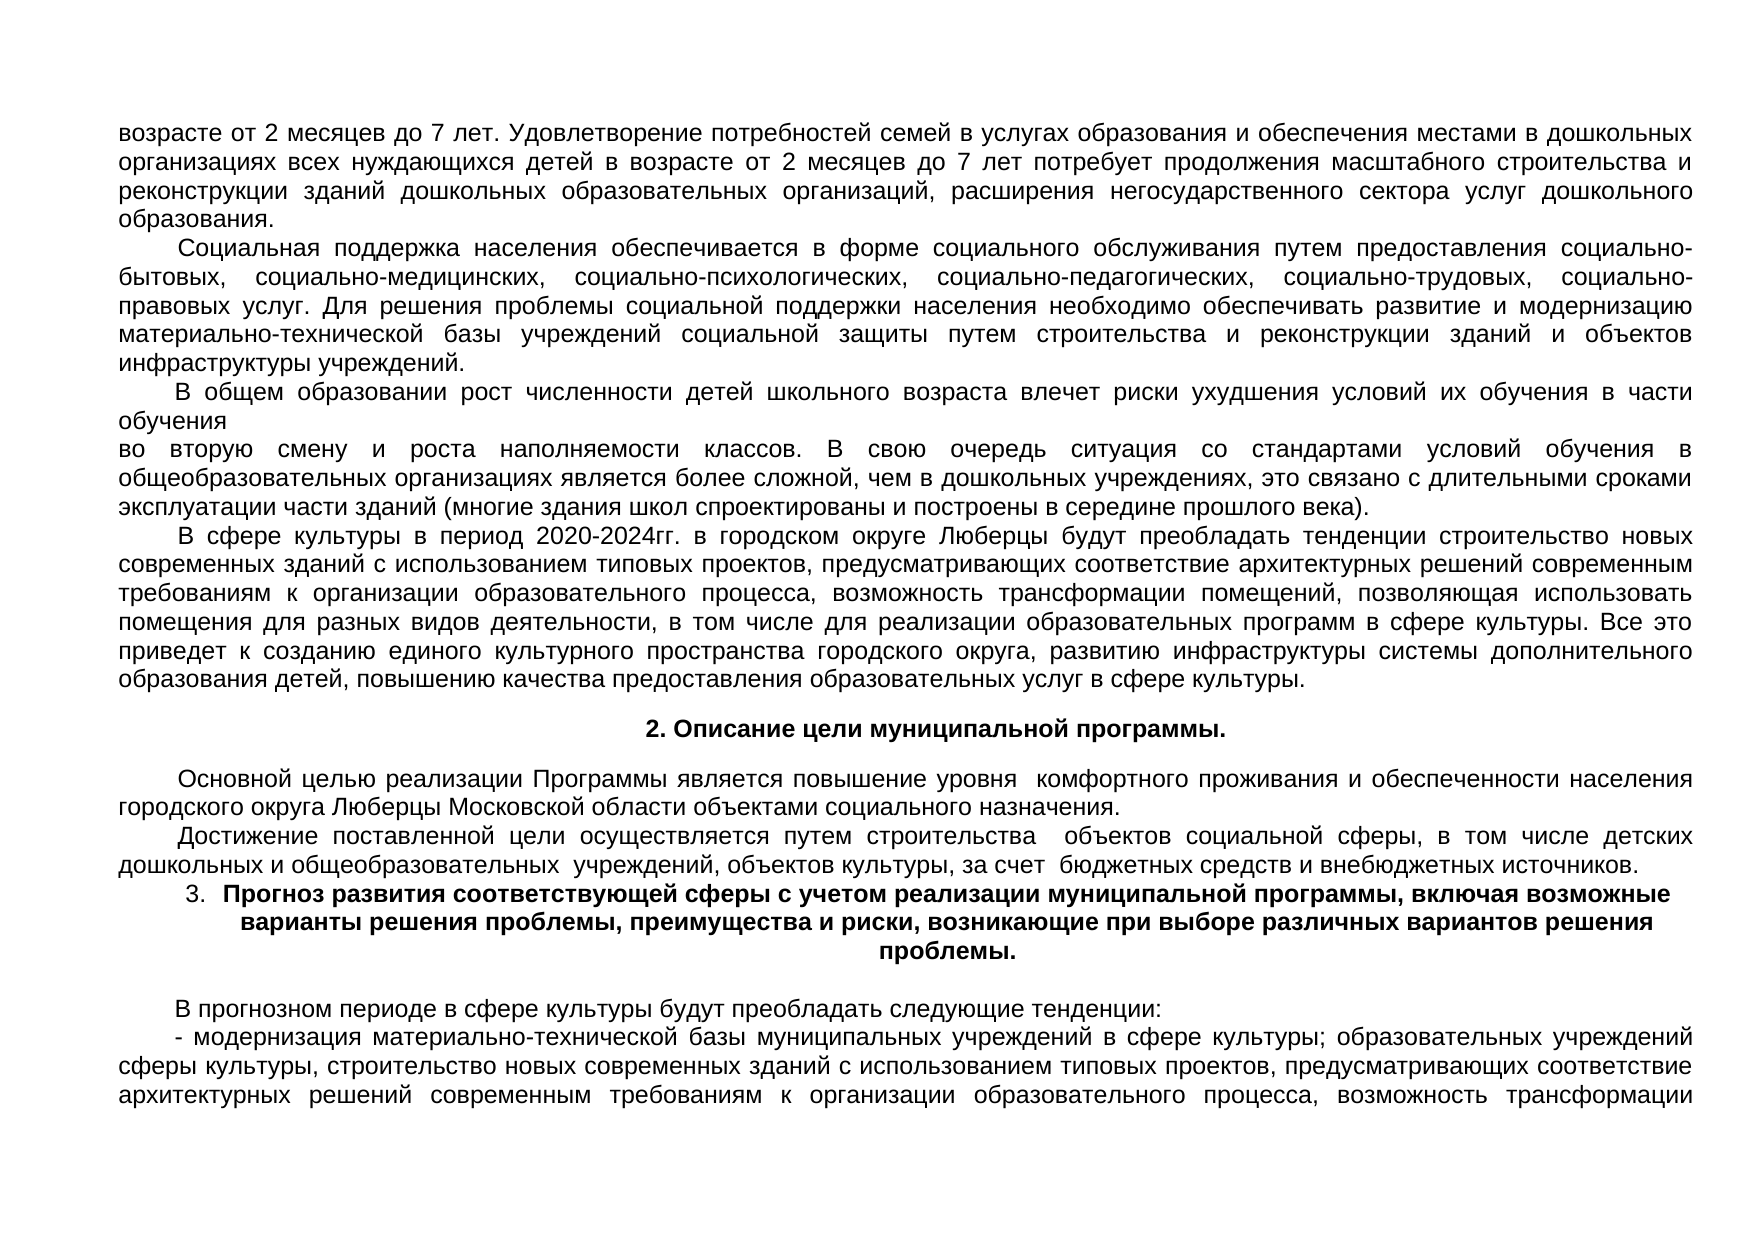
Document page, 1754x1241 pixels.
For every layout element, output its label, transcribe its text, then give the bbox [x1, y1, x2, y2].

list Прогноз развития соответствующей сферы с учетом реализации муниципальной программы, включая возможные варианты решения проблемы, преимущества и риски, возникающие при выборе различных вариантов решения проблемы. [162, 878, 1695, 965]
text В прогнозном периоде в сфере культуры будут преобладать следующие тенденции: [118, 993, 1695, 1022]
text В сфере культуры в период 2020-2024гг. в городском округе Люберцы будут преобладать тенденции строительство новых современных зданий с использованием типовых проектов, предусматривающих соответствие архитектурных решений современным требованиям к организации образовательного процесса, возможность трансформации помещений, позволяющая использовать помещения для разных видов деятельности, в том числе для реализации образовательных программ в сфере культуры. Все это приведет к созданию единого культурного пространства городского округа, развитию инфраструктуры системы дополнительного образования детей, повышению качества предоставления образовательных услуг в сфере культуры. [118, 521, 1695, 693]
text Достижение поставленной цели осуществляется путем строительства объектов социальной сферы, в том числе детских дошкольных и общеобразовательных учреждений, объектов культуры, за счет бюджетных средств и внебюджетных источников. [118, 821, 1695, 878]
text во вторую смену и роста наполняемости классов. В свою очередь ситуация со стандартами условий обучения в общеобразовательных организациях является более сложной, чем в дошкольных учреждениях, это связано с длительными сроками эксплуатации части зданий (многие здания школ спроектированы и построены в середине прошлого века). [118, 434, 1695, 521]
text 2. Описание цели муниципальной программы. [118, 714, 1695, 743]
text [118, 1022, 1695, 1108]
text В общем образовании рост численности детей школьного возраста влечет риски ухудшения условий их обучения в части обучения [118, 377, 1695, 434]
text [118, 118, 1695, 233]
text Основной целью реализации Программы является повышение уровня комфортного проживания и обеспеченности населения городского округа Люберцы Московской области объектами социального назначения. [118, 763, 1695, 821]
text Социальная поддержка населения обеспечивается в форме социального обслуживания путем предоставления социально-бытовых, социально-медицинских, социально-психологических, социально-педагогических, социально-трудовых, социально-правовых услуг. Для решения проблемы социальной поддержки населения необходимо обеспечивать развитие и модернизацию материально-технической базы учреждений социальной защиты путем строительства и реконструкции зданий и объектов инфраструктуры учреждений. [118, 233, 1695, 377]
